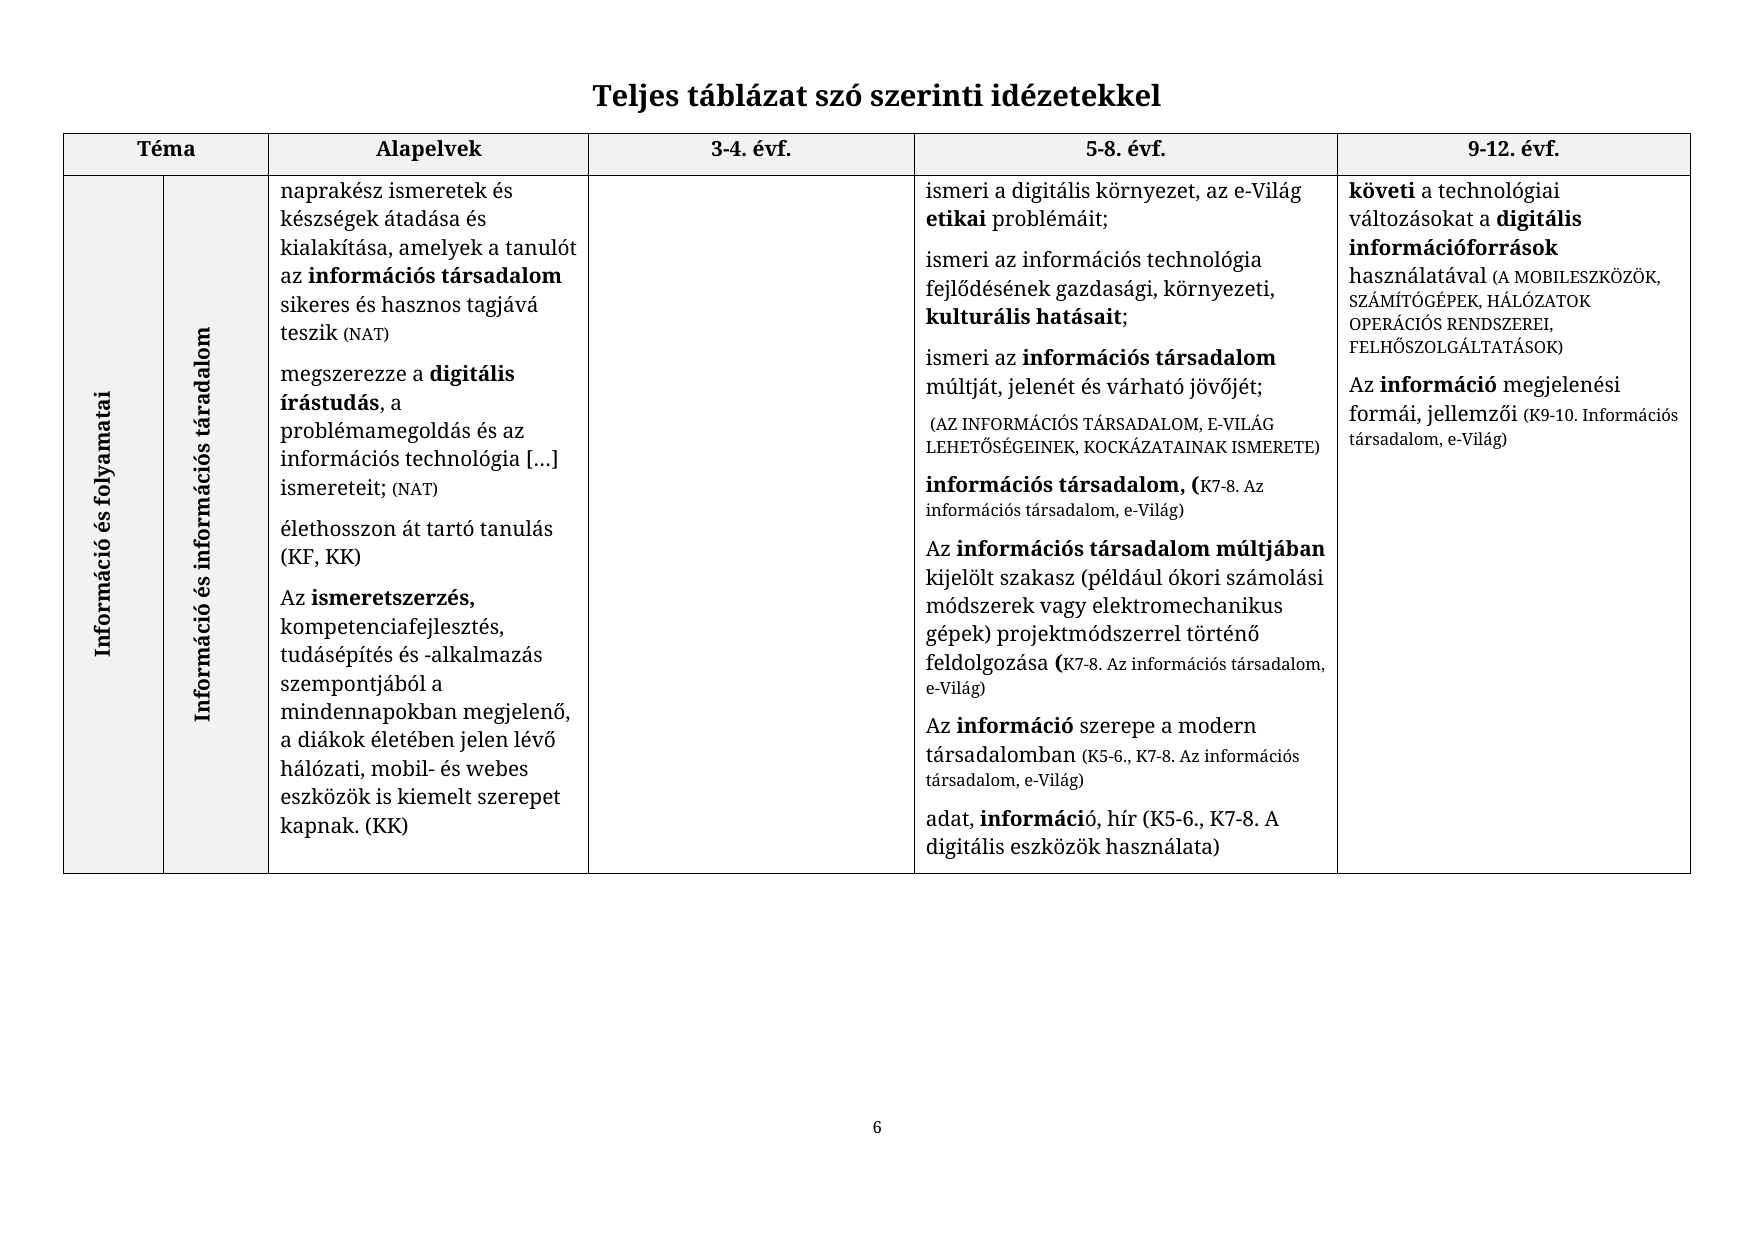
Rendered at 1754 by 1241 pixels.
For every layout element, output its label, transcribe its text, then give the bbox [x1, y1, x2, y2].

table_cell Információ és folyamatai [64, 176, 163, 873]
table_header 3-4. évf. [589, 134, 914, 175]
table_header 5-8. évf. [915, 134, 1337, 175]
table_cell követi a technológiai változásokat a digitális információforrások használatával (A MOBILESZKÖZÖK, SZÁMÍTÓGÉPEK, HÁLÓZATOK OPERÁCIÓS RENDSZEREI, FELHŐSZOLGÁLTATÁSOK) Az információ megjelenési formái, jellemzői (K9-10. Információs társadalom, e-Világ) [1338, 176, 1690, 873]
table_header Téma [64, 134, 268, 175]
table_cell [589, 176, 914, 873]
table_header 9-12. évf. [1338, 134, 1690, 175]
text Teljes táblázat szó szerinti idézetekkel [75, 75, 1679, 115]
table_cell ismeri a digitális környezet, az e-Világ etikai problémáit; ismeri az információs technológia fejlődésének gazdasági, környezeti, kulturális hatásait; ismeri az információs társadalom múltját, jelenét és várható jövőjét; (AZ INFORMÁCIÓS TÁRSADALOM, E-VILÁG LEHETŐSÉGEINEK, KOCKÁZATAINAK ISMERETE) információs társadalom, (K7-8. Az információs társadalom, e-Világ) Az információs társadalom múltjában kijelölt szakasz (például ókori számolási módszerek vagy elektromechanikus gépek) projektmódszerrel történő feldolgozása (K7-8. Az információs társadalom, e-Világ) Az információ szerepe a modern társadalomban (K5-6., K7-8. Az információs társadalom, e-Világ) adat, információ, hír (K5-6., K7-8. A digitális eszközök használata) [915, 176, 1337, 873]
table_header Alapelvek [269, 134, 588, 175]
table_cell naprakész ismeretek és készségek átadása és kialakítása, amelyek a tanulót az információs társadalom sikeres és hasznos tagjává teszik (NAT) megszerezze a digitális írástudás, a problémamegoldás és az információs technológia […] ismereteit; (NAT) élethosszon át tartó tanulás (KF, KK) Az ismeretszerzés, kompetenciafejlesztés, tudásépítés és -alkalmazás szempontjából a mindennapokban megjelenő, a diákok életében jelen lévő hálózati, mobil- és webes eszközök is kiemelt szerepet kapnak. (KK) [269, 176, 588, 873]
table_cell Információ és információs táradalom [164, 176, 268, 873]
